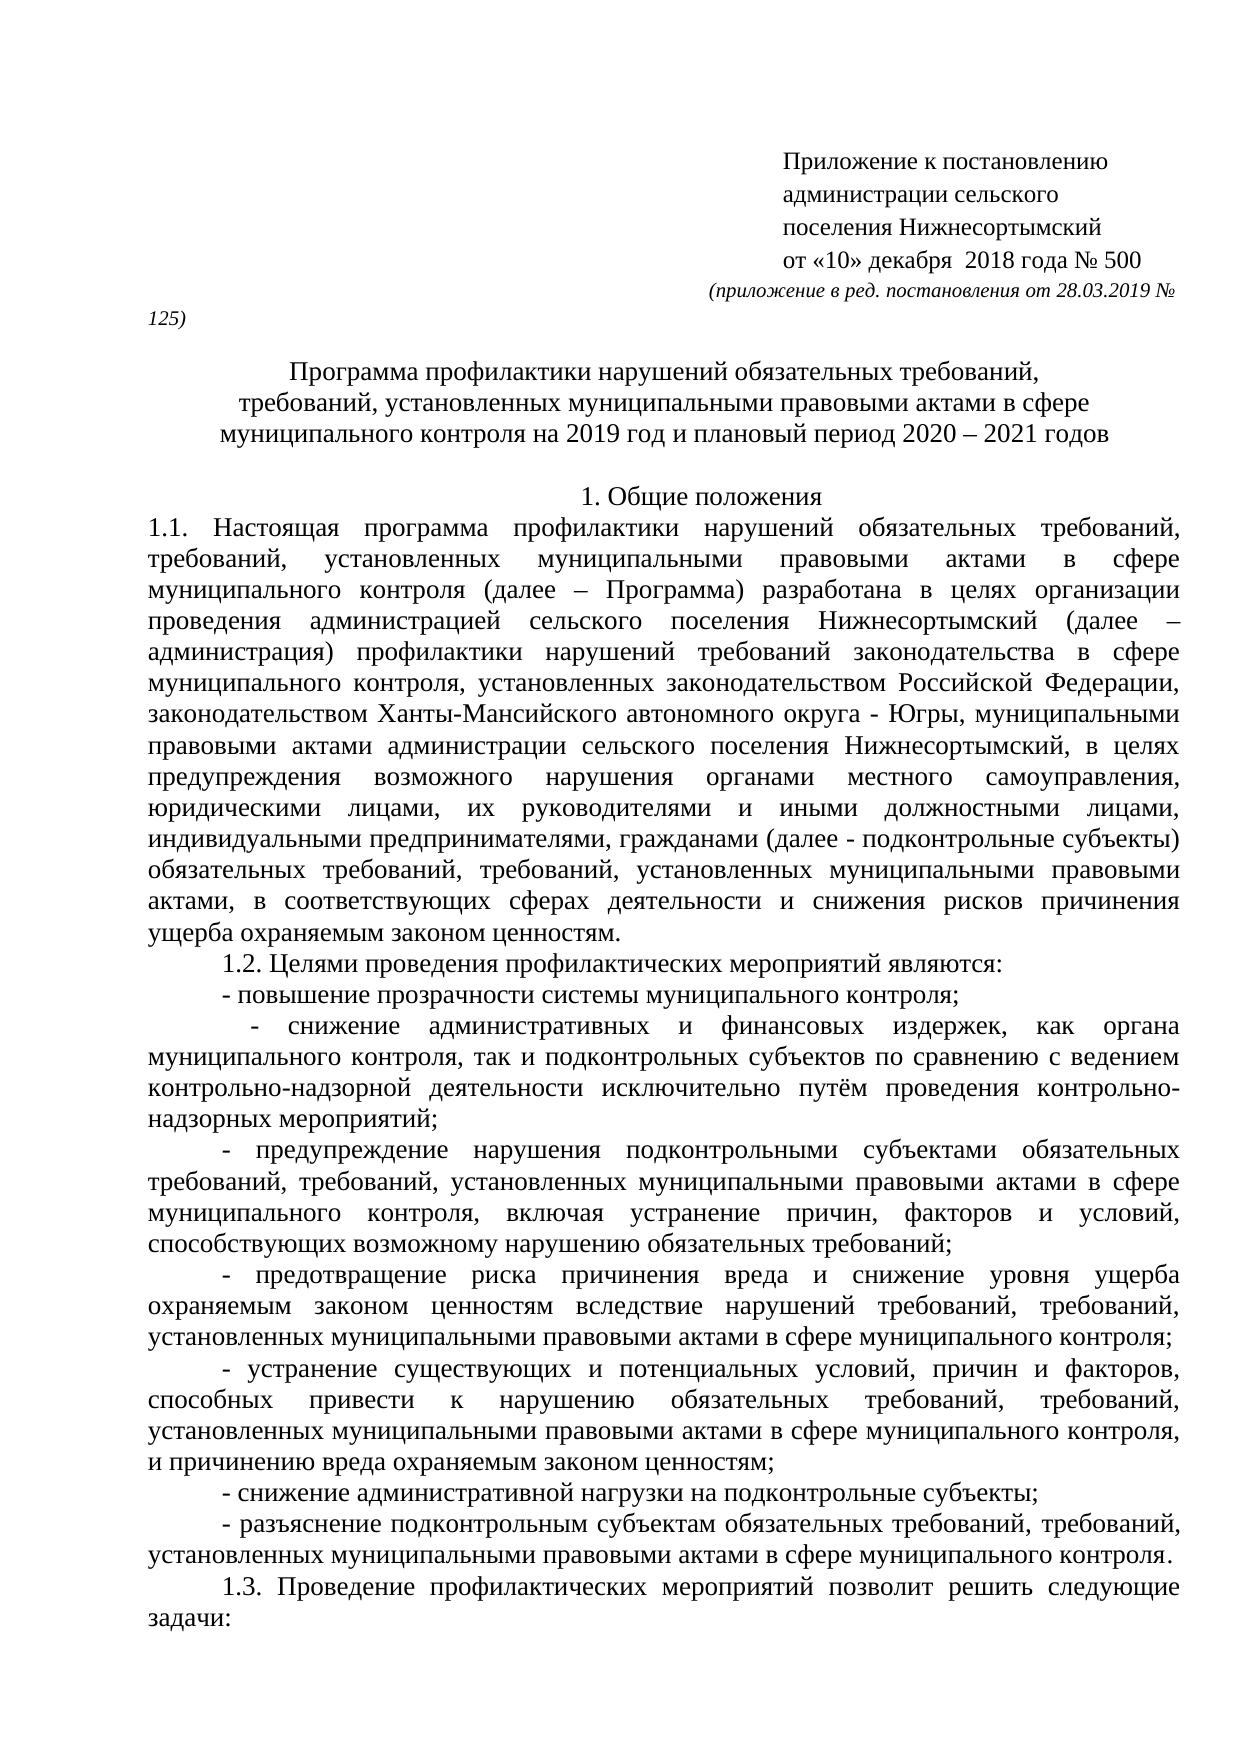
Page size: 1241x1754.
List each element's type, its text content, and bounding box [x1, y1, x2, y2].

text - предотвращение риска причинения вреда и снижение уровня ущерба охраняемым законом ценностям вследствие нарушений требований, требований, установленных муниципальными правовыми актами в сфере муниципального контроля; [148, 1258, 1181, 1352]
text - разъяснение подконтрольным субъектам обязательных требований, требований, установленных муниципальными правовыми актами в сфере муниципального контроля. [148, 1507, 1181, 1570]
text - снижение административных и финансовых издержек, как органа муниципального контроля, так и подконтрольных субъектов по сравнению с ведением контрольно-надзорной деятельности исключительно путём проведения контрольно-надзорных мероприятий; [148, 1009, 1181, 1134]
text - снижение административной нагрузки на подконтрольные субъекты; [148, 1476, 1181, 1507]
text от «10» декабря 2018 года № 500 [148, 245, 1181, 273]
text Приложение к постановлению [148, 146, 1181, 174]
text Программа профилактики нарушений обязательных требований, [148, 355, 1181, 386]
text 1.1. Настоящая программа профилактики нарушений обязательных требований, требований, установленных муниципальными правовыми актами в сфере муниципального контроля (далее – Программа) разработана в целях организации проведения администрацией сельского поселения Нижнесортымский (далее – администрация) профилактики нарушений требований законодательства в сфере муниципального контроля, установленных законодательством Российской Федерации, законодательством Ханты-Мансийского автономного округа - Югры, муниципальными правовыми актами администрации сельского поселения Нижнесортымский, в целях предупреждения возможного нарушения органами местного самоуправления, юридическими лицами, их руководителями и иными должностными лицами, индивидуальными предпринимателями, гражданами (далее - подконтрольные субъекты) обязательных требований, требований, установленных муниципальными правовыми актами, в соответствующих сферах деятельности и снижения рисков причинения ущерба охраняемым законом ценностям. [148, 511, 1181, 947]
text - предупреждение нарушения подконтрольными субъектами обязательных требований, требований, установленных муниципальными правовыми актами в сфере муниципального контроля, включая устранение причин, факторов и условий, способствующих возможному нарушению обязательных требований; [148, 1134, 1181, 1258]
text администрации сельского [148, 179, 1181, 207]
text 1.3. Проведение профилактических мероприятий позволит решить следующие задачи: [148, 1570, 1181, 1632]
text - повышение прозрачности системы муниципального контроля; [148, 978, 1181, 1009]
text требований, установленных муниципальными правовыми актами в сфере муниципального контроля на 2019 год и плановый период 2020 – 2021 годов [148, 386, 1181, 448]
text - устранение существующих и потенциальных условий, причин и факторов, способных привести к нарушению обязательных требований, требований, установленных муниципальными правовыми актами в сфере муниципального контроля, и причинению вреда охраняемым законом ценностям; [148, 1352, 1181, 1476]
text поселения Нижнесортымский [148, 212, 1181, 241]
text (приложение в ред. постановления от 28.03.2019 № 125) [148, 278, 1181, 329]
text 1. Общие положения [148, 479, 1181, 511]
text 1.2. Целями проведения профилактических мероприятий являются: [148, 947, 1181, 978]
